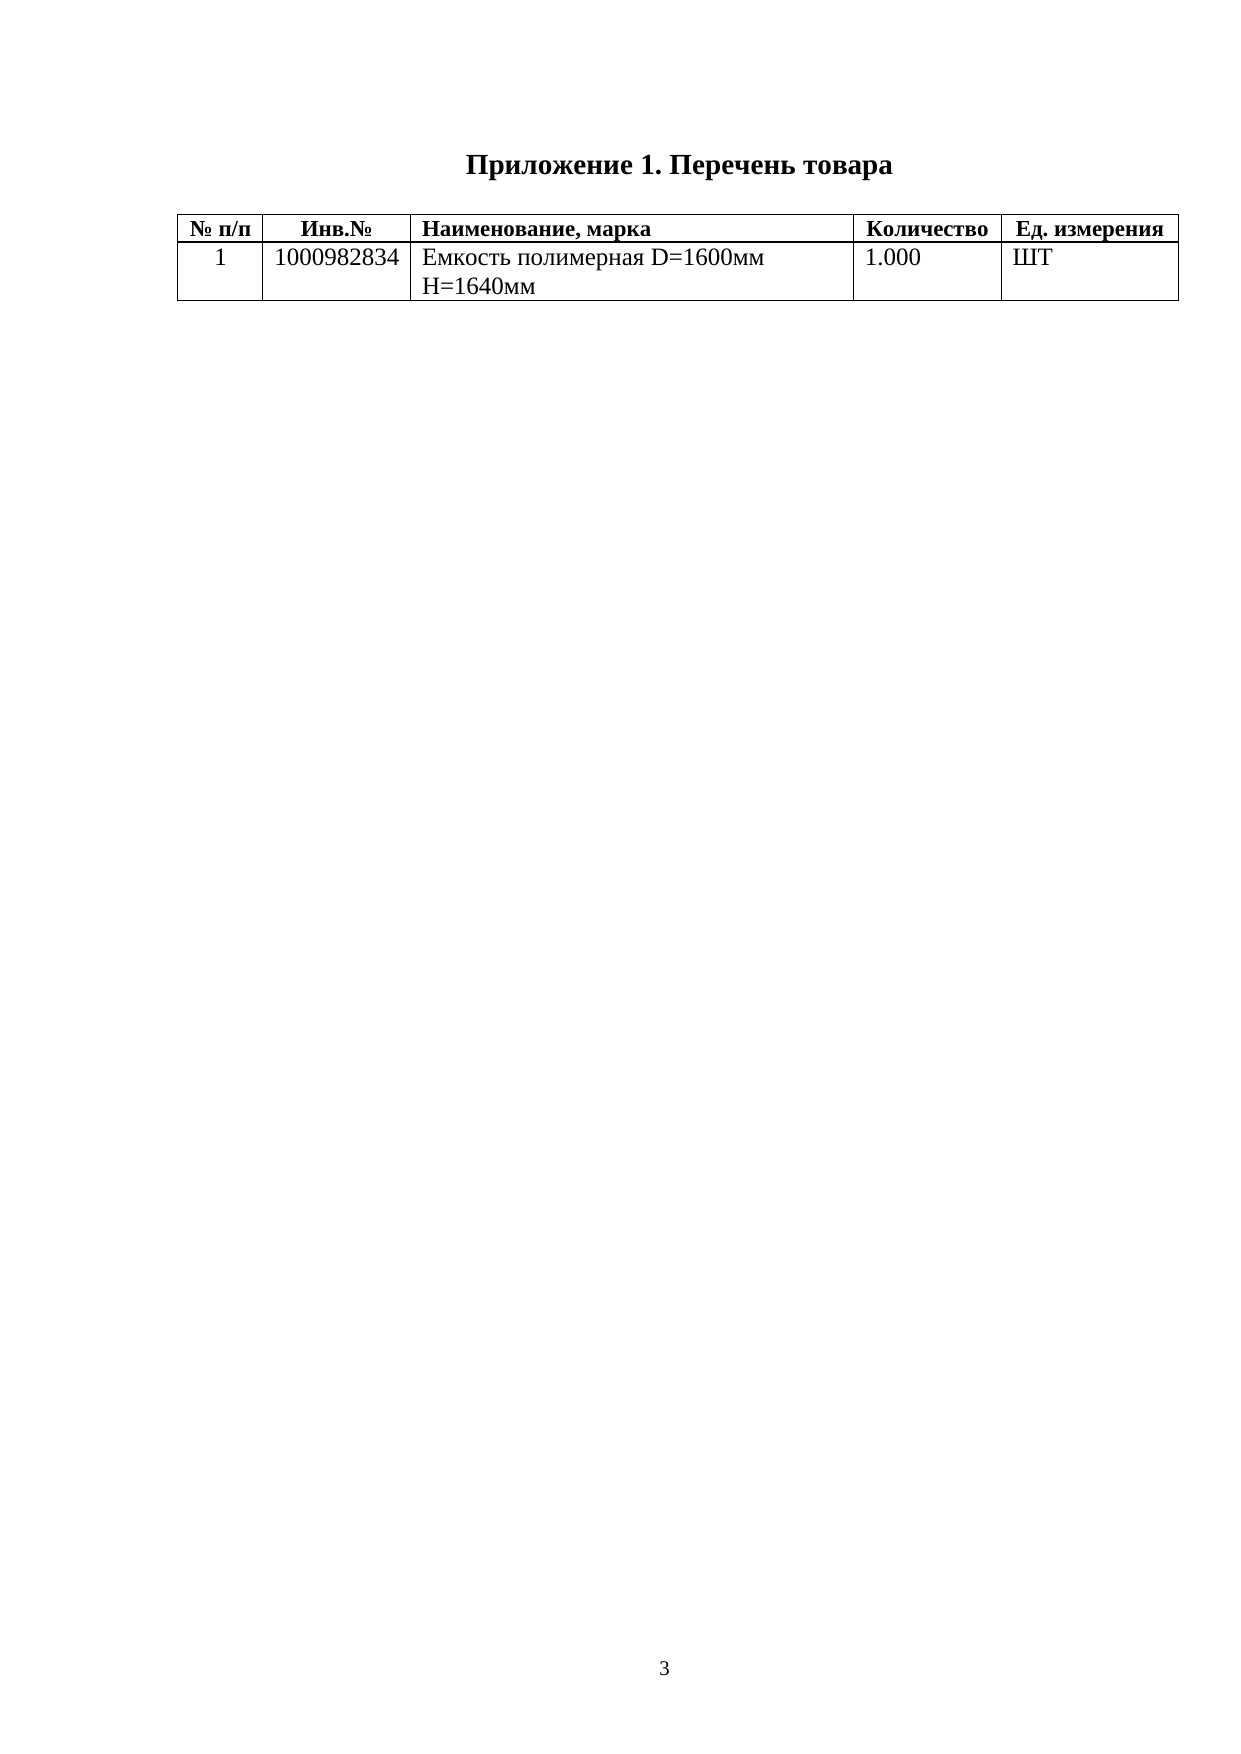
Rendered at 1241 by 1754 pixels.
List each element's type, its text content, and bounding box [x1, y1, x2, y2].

text Приложение 1. Перечень товара [192, 147, 1152, 180]
table_header Количество [854, 215, 1001, 241]
table_cell ШТ [1002, 243, 1178, 300]
table_cell 1000982834 [263, 243, 410, 300]
table_cell Емкость полимерная D=1600мм H=1640мм [411, 243, 853, 300]
table_cell 1 [178, 243, 262, 300]
table_header Наименование, марка [411, 215, 853, 241]
table_header № п/п [178, 215, 262, 241]
table_header Ед. измерения [1002, 215, 1178, 241]
table_header Инв.№ [263, 215, 410, 241]
table_cell 1.000 [854, 243, 1001, 300]
